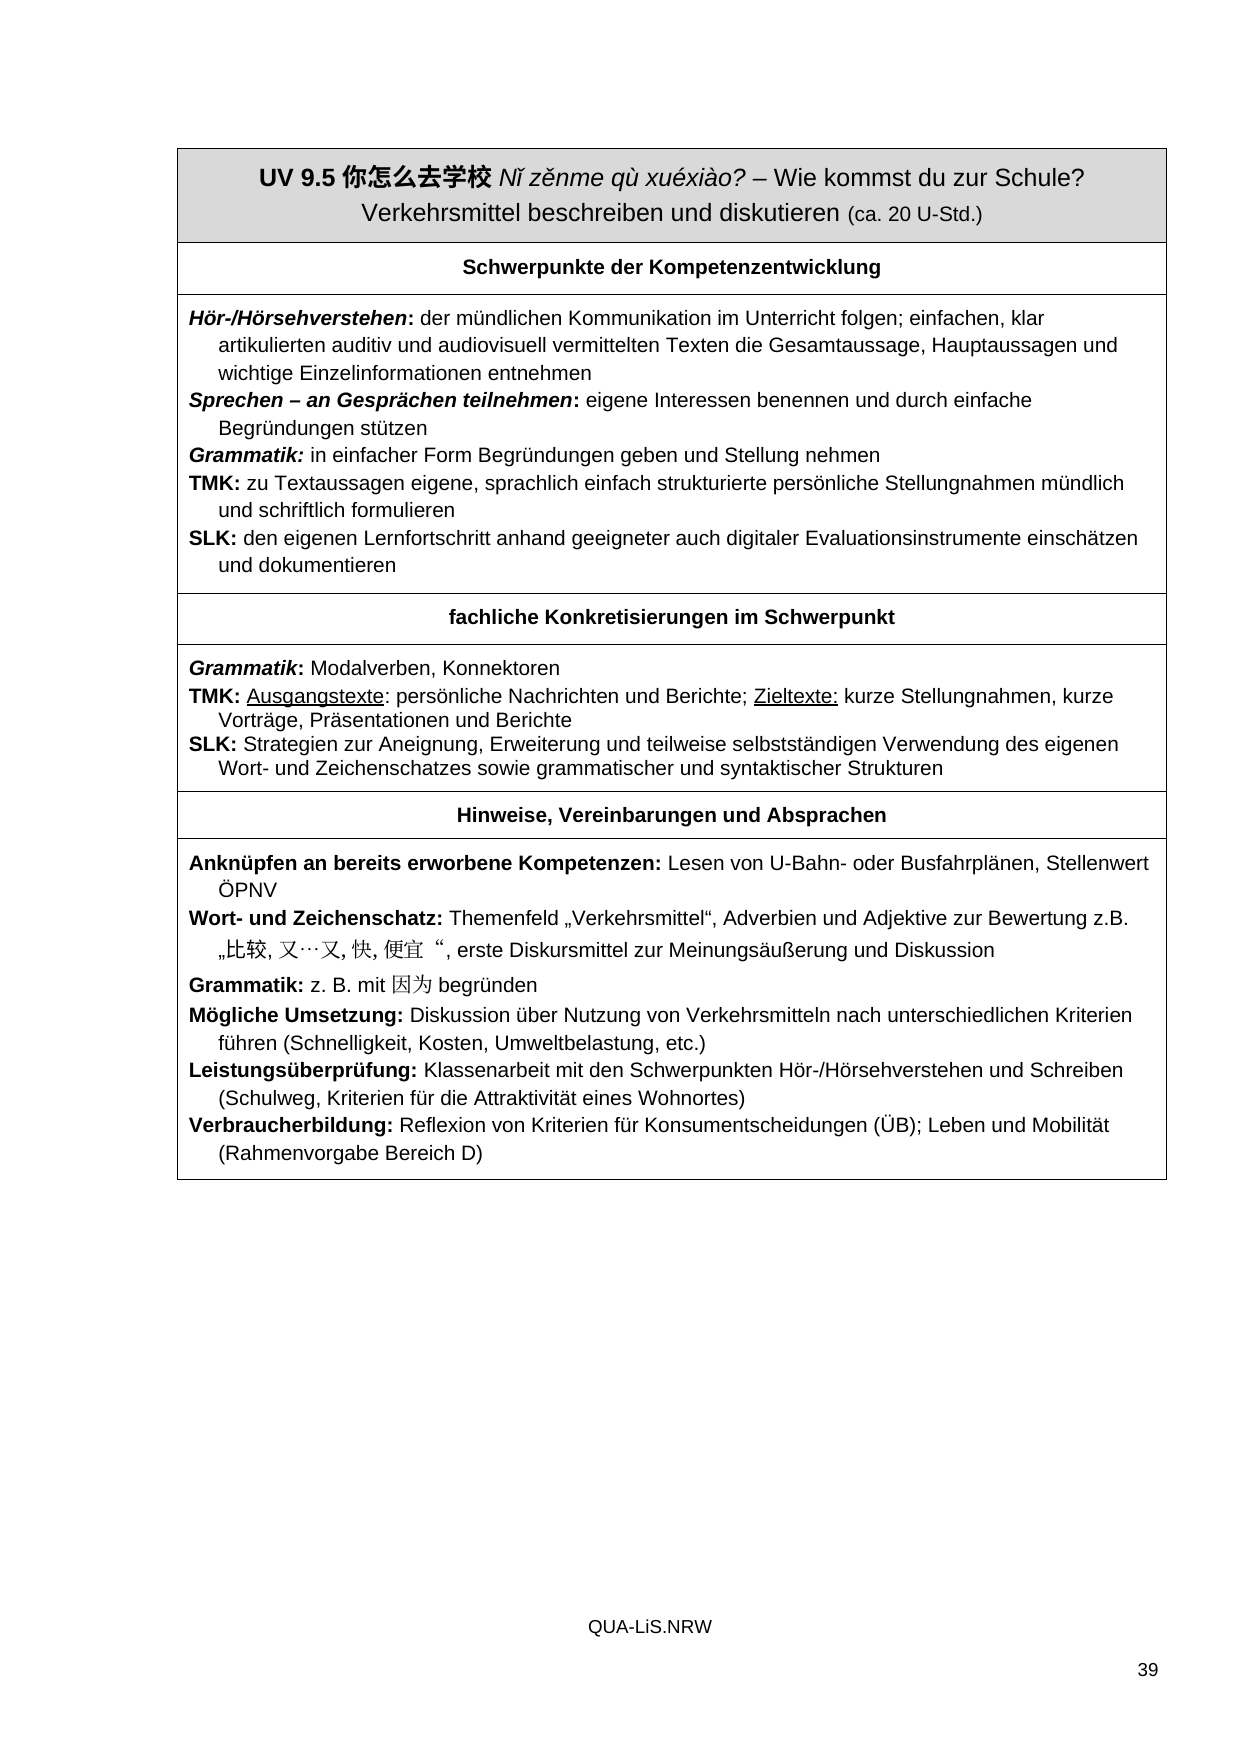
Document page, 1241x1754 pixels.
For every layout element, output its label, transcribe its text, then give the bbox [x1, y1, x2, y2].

table_cell Hinweise, Vereinbarungen und Absprachen [178, 792, 1166, 838]
table_header UV 9.5 你怎么去学校 Nǐ zěnme qù xuéxiào? – Wie kommst du zur Schule? Verkehrsmittel beschreiben und diskutieren (ca. 20 U-Std.) [178, 149, 1166, 242]
table_cell fachliche Konkretisierungen im Schwerpunkt [178, 594, 1166, 644]
table_cell Hör-/Hörsehverstehen: der mündlichen Kommunikation im Unterricht folgen; einfachen, klar artikulierten auditiv und audiovisuell vermittelten Texten die Gesamtaussage, Hauptaussagen und wichtige Einzelinformationen entnehmen Sprechen – an Gesprächen teilnehmen: eigene Interessen benennen und durch einfache Begründungen stützen Grammatik: in einfacher Form Begründungen geben und Stellung nehmen TMK: zu Textaussagen eigene, sprachlich einfach strukturierte persönliche Stellungnahmen mündlich und schriftlich formulieren SLK: den eigenen Lernfortschritt anhand geeigneter auch digitaler Evaluationsinstrumente einschätzen und dokumentieren [178, 295, 1166, 592]
table_cell Anknüpfen an bereits erworbene Kompetenzen: Lesen von U-Bahn- oder Busfahrplänen, Stellenwert ÖPNV Wort- und Zeichenschatz: Themenfeld „Verkehrsmittel“, Adverbien und Adjektive zur Bewertung z.B. „比较, 又…又, 快, 便宜“, erste Diskursmittel zur Meinungsäußerung und Diskussion Grammatik: z. B. mit 因为 begründen Mögliche Umsetzung: Diskussion über Nutzung von Verkehrsmitteln nach unterschiedlichen Kriterien führen (Schnelligkeit, Kosten, Umweltbelastung, etc.) Leistungsüberprüfung: Klassenarbeit mit den Schwerpunkten Hör-/Hörsehverstehen und Schreiben (Schulweg, Kriterien für die Attraktivität eines Wohnortes) Verbraucherbildung: Reflexion von Kriterien für Konsumentscheidungen (ÜB); Leben und Mobilität (Rahmenvorgabe Bereich D) [178, 839, 1166, 1179]
table_cell Schwerpunkte der Kompetenzentwicklung [178, 243, 1166, 293]
table_cell Grammatik: Modalverben, Konnektoren TMK: Ausgangstexte: persönliche Nachrichten und Berichte; Zieltexte: kurze Stellungnahmen, kurze Vorträge, Präsentationen und Berichte SLK: Strategien zur Aneignung, Erweiterung und teilweise selbstständigen Verwendung des eigenen Wort- und Zeichenschatzes sowie grammatischer und syntaktischer Strukturen [178, 645, 1166, 791]
